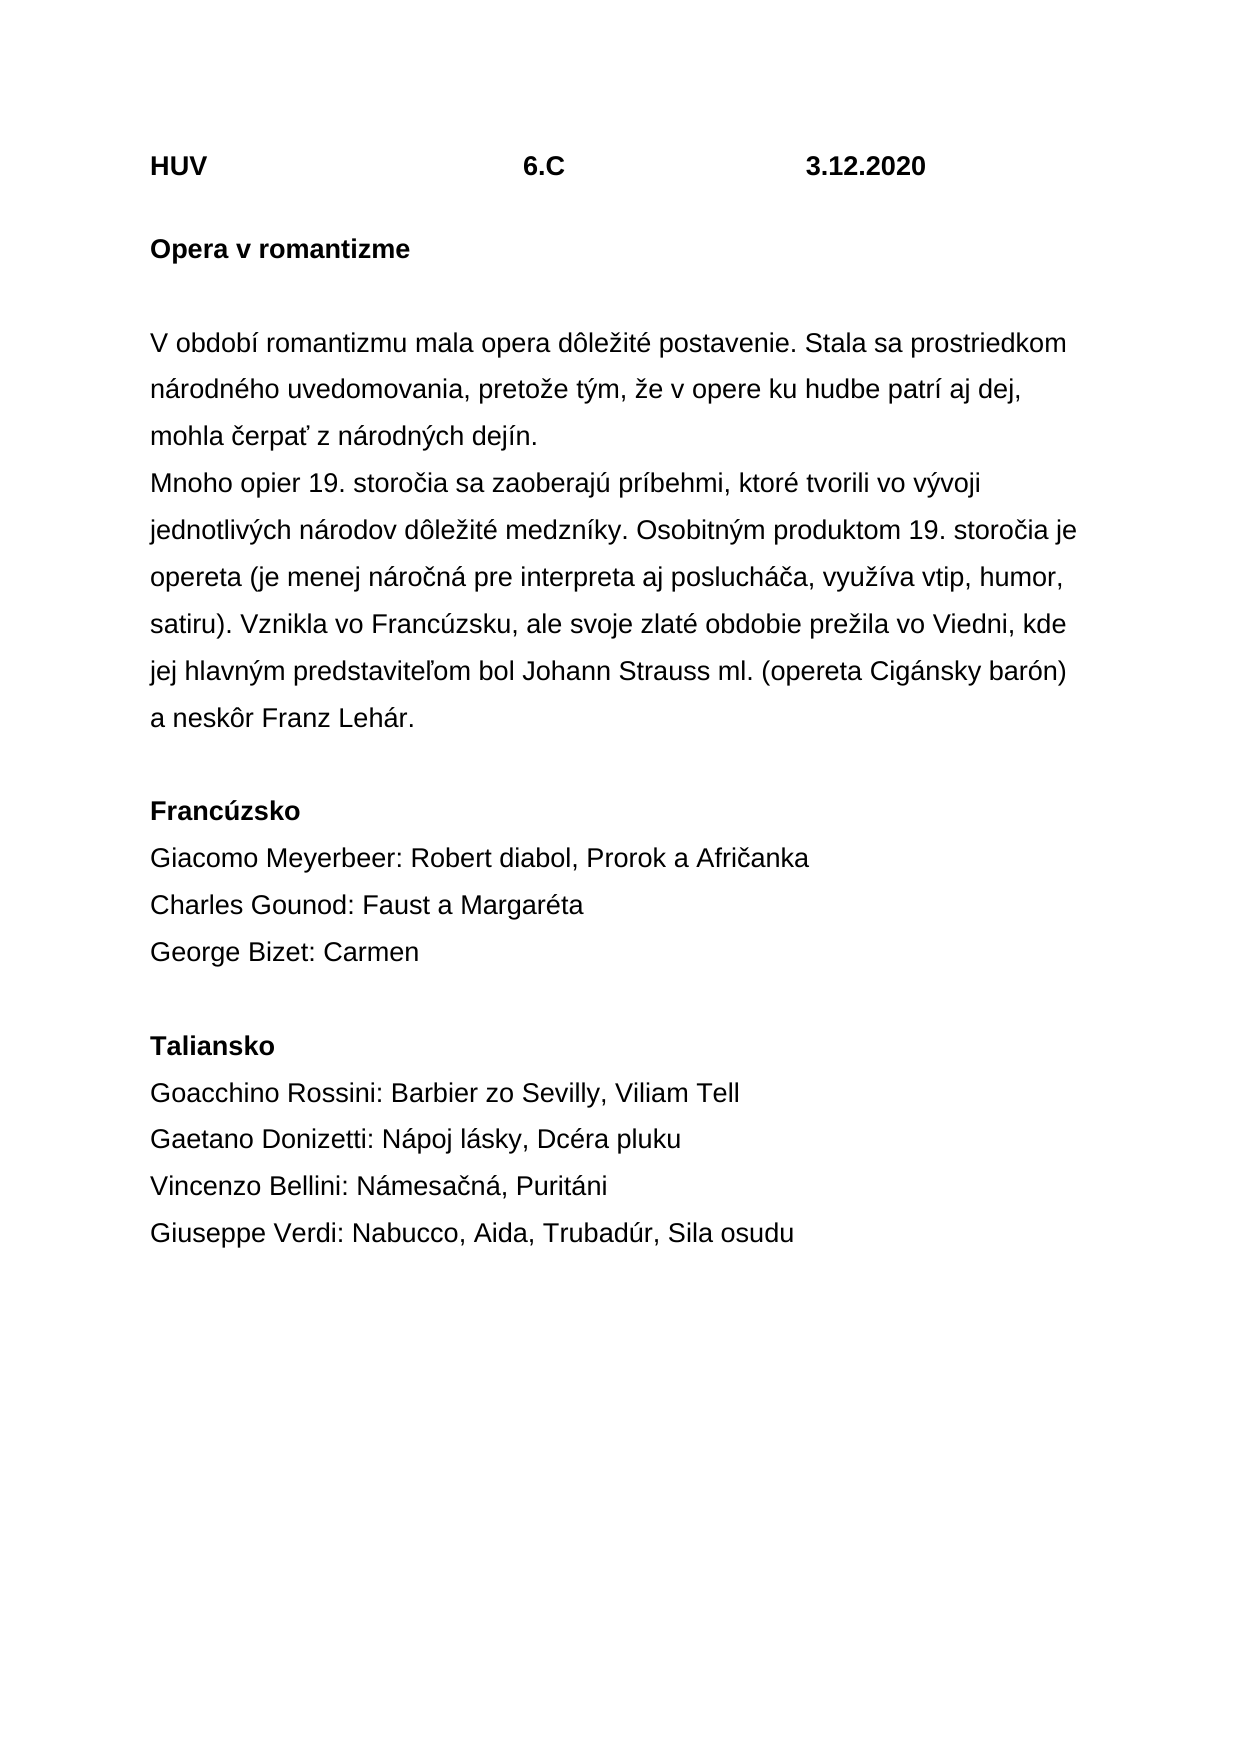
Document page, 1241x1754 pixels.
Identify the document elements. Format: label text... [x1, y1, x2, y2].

text Giacomo Meyerbeer: Robert diabol, Prorok a Afričanka [150, 842, 1090, 873]
text jednotlivých národov dôležité medzníky. Osobitným produktom 19. storočia je [150, 514, 1090, 545]
text národného uvedomovania, pretože tým, že v opere ku hudbe patrí aj dej, mohla čerpať z národných dejín. [150, 373, 1090, 452]
text Opera v romantizme [150, 233, 1090, 264]
text satiru). Vznikla vo Francúzsku, ale svoje zlaté obdobie prežila vo Viedni, kde jej hlavným predstaviteľom bol Johann Strauss ml. (opereta Cigánsky barón) [150, 608, 1090, 686]
text Gaetano Donizetti: Nápoj lásky, Dcéra pluku [150, 1123, 1090, 1155]
text Mnoho opier 19. storočia sa zaoberajú príbehmi, ktoré tvorili vo vývoji [150, 467, 1090, 498]
text George Bizet: Carmen [150, 936, 1090, 967]
text Goacchino Rossini: Barbier zo Sevilly, Viliam Tell [150, 1077, 1090, 1108]
text Francúzsko [150, 795, 1090, 827]
text HUV 6.C 3.12.2020 [150, 150, 1090, 181]
text V období romantizmu mala opera dôležité postavenie. Stala sa prostriedkom [150, 327, 1090, 358]
text Vincenzo Bellini: Námesačná, Puritáni [150, 1170, 1090, 1202]
text Taliansko [150, 1030, 1090, 1061]
text Charles Gounod: Faust a Margaréta [150, 889, 1090, 920]
text Giuseppe Verdi: Nabucco, Aida, Trubadúr, Sila osudu [150, 1217, 1090, 1248]
text a neskôr Franz Lehár. [150, 702, 1090, 733]
text opereta (je menej náročná pre interpreta aj poslucháča, využíva vtip, humor, [150, 561, 1090, 592]
